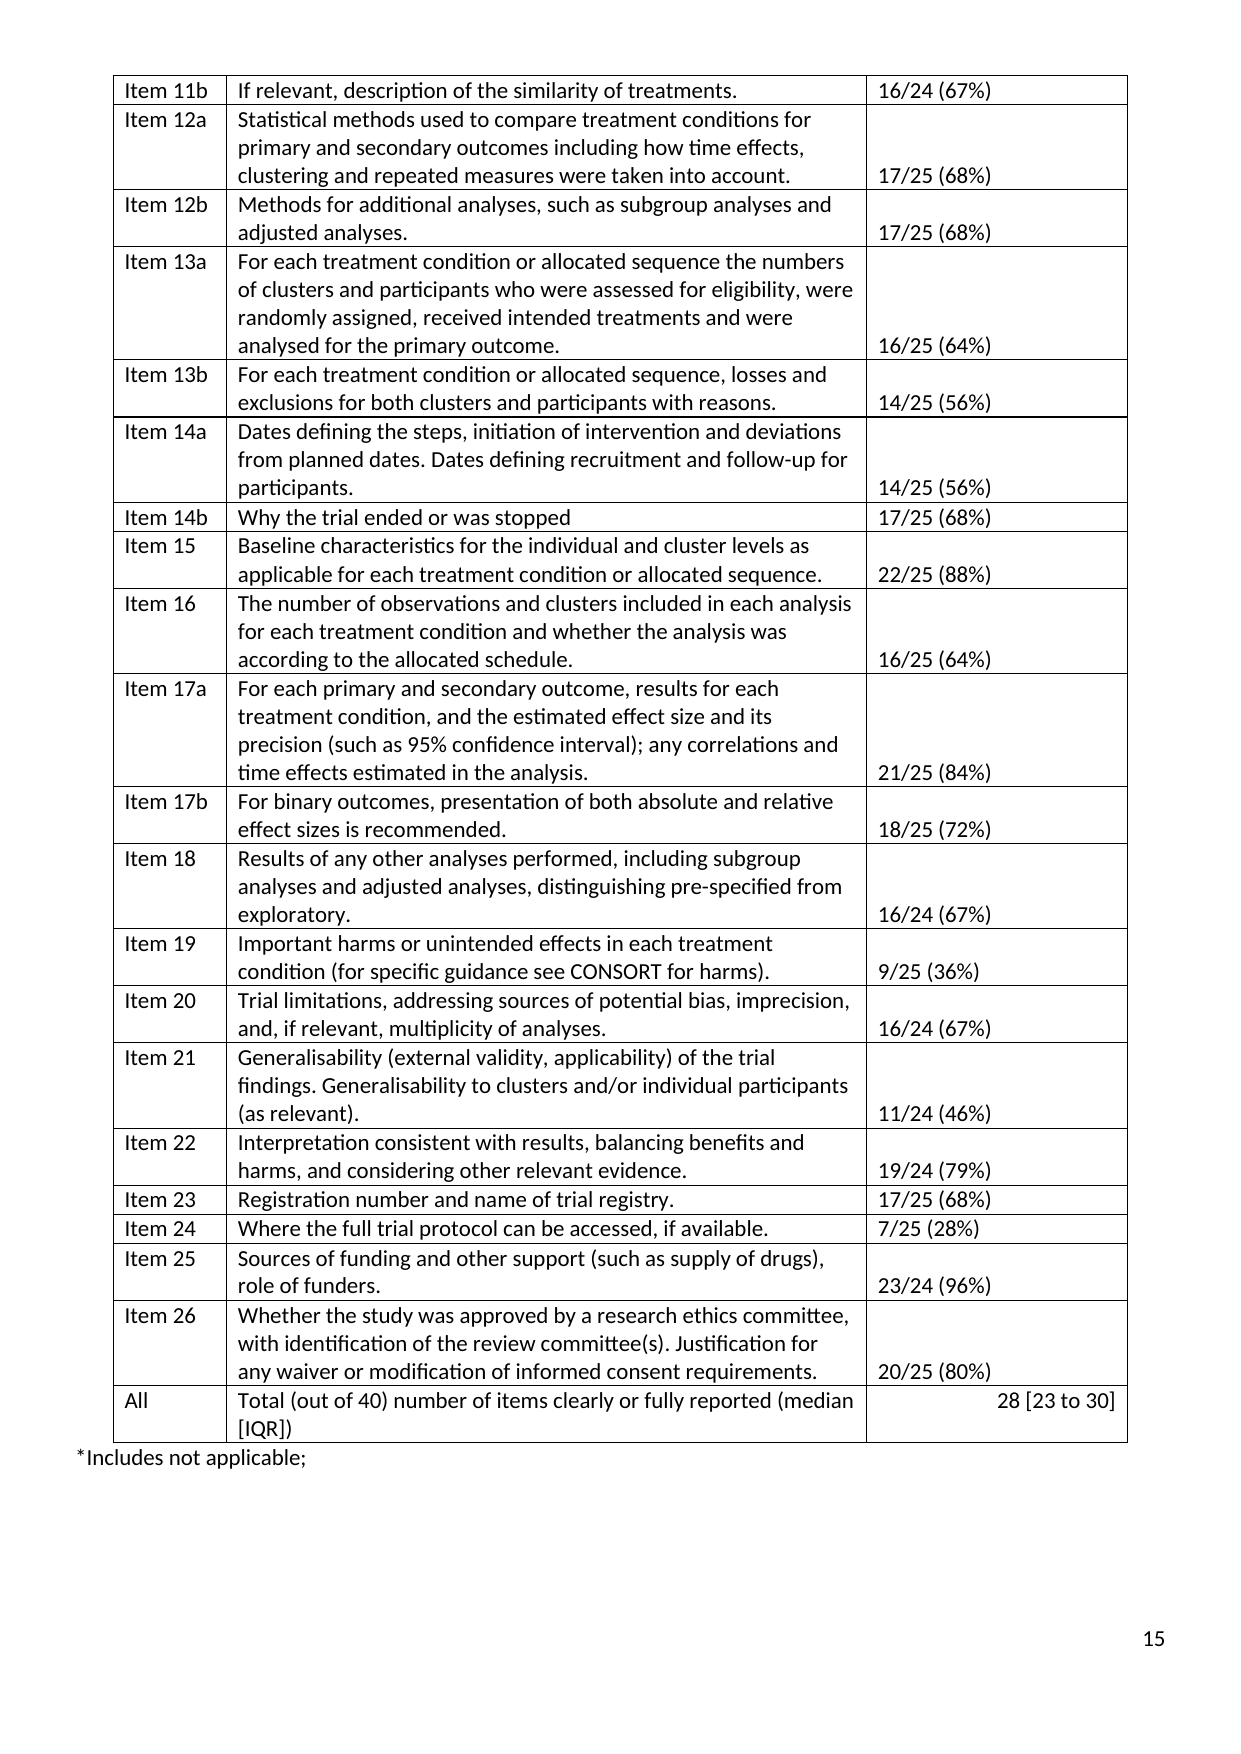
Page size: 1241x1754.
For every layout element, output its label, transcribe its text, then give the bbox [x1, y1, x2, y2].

table_cell For binary outcomes, presentation of both absolute and relative effect sizes is recommended. [227, 787, 866, 843]
table_cell 22/25 (88%) [867, 532, 1127, 588]
table_cell 21/25 (84%) [867, 674, 1127, 786]
table_cell Item 13b [114, 360, 226, 416]
table_cell Sources of funding and other support (such as supply of drugs), role of funders. [227, 1244, 866, 1300]
table_cell 17/25 (68%) [867, 503, 1127, 531]
table_cell Item 17b [114, 787, 226, 843]
table_cell 18/25 (72%) [867, 787, 1127, 843]
table_cell 20/25 (80%) [867, 1301, 1127, 1385]
table_cell 14/25 (56%) [867, 418, 1127, 502]
table_cell Why the trial ended or was stopped [227, 503, 866, 531]
table_cell Item 17a [114, 674, 226, 786]
table_cell Item 25 [114, 1244, 226, 1300]
table_cell Item 12b [114, 190, 226, 246]
table_cell 7/25 (28%) [867, 1215, 1127, 1243]
table_cell 19/24 (79%) [867, 1129, 1127, 1184]
table_cell 17/25 (68%) [867, 1186, 1127, 1213]
table_cell Trial limitations, addressing sources of potential bias, imprecision, and, if relevant, multiplicity of analyses. [227, 986, 866, 1042]
table_cell All [114, 1386, 226, 1442]
table_cell Item 21 [114, 1043, 226, 1127]
table_cell 17/25 (68%) [867, 190, 1127, 246]
table_cell 16/24 (67%) [867, 844, 1127, 928]
table_cell If relevant, description of the similarity of treatments. [227, 76, 866, 104]
table_cell Item 12a [114, 105, 226, 189]
table_cell Item 23 [114, 1186, 226, 1213]
table_cell 14/25 (56%) [867, 360, 1127, 416]
table_cell Item 16 [114, 589, 226, 673]
table_cell Item 24 [114, 1215, 226, 1243]
table_cell Interpretation consistent with results, balancing benefits and harms, and considering other relevant evidence. [227, 1129, 866, 1184]
table_cell The number of observations and clusters included in each analysis for each treatment condition and whether the analysis was according to the allocated schedule. [227, 589, 866, 673]
table_cell 16/25 (64%) [867, 247, 1127, 359]
table_cell Item 11b [114, 76, 226, 104]
table_cell Baseline characteristics for the individual and cluster levels as applicable for each treatment condition or allocated sequence. [227, 532, 866, 588]
table_cell Results of any other analyses performed, including subgroup analyses and adjusted analyses, distinguishing pre-specified from exploratory. [227, 844, 866, 928]
table_cell Item 15 [114, 532, 226, 588]
table_cell 23/24 (96%) [867, 1244, 1127, 1300]
table_cell Item 14a [114, 418, 226, 502]
table_cell Where the full trial protocol can be accessed, if available. [227, 1215, 866, 1243]
table_cell 9/25 (36%) [867, 929, 1127, 985]
table_cell Item 26 [114, 1301, 226, 1385]
table_cell 16/25 (64%) [867, 589, 1127, 673]
table_cell 17/25 (68%) [867, 105, 1127, 189]
table_cell 28 [23 to 30] [867, 1386, 1127, 1442]
table_cell Item 22 [114, 1129, 226, 1184]
table_cell Registration number and name of trial registry. [227, 1186, 866, 1213]
table_cell Statistical methods used to compare treatment conditions for primary and secondary outcomes including how time effects, clustering and repeated measures were taken into account. [227, 105, 866, 189]
table_cell Total (out of 40) number of items clearly or fully reported (median [IQR]) [227, 1386, 866, 1442]
table_cell Whether the study was approved by a research ethics committee, with identification of the review committee(s). Justification for any waiver or modification of informed consent requirements. [227, 1301, 866, 1385]
table_cell For each treatment condition or allocated sequence the numbers of clusters and participants who were assessed for eligibility, were randomly assigned, received intended treatments and were analysed for the primary outcome. [227, 247, 866, 359]
table_cell 16/24 (67%) [867, 986, 1127, 1042]
table_cell 16/24 (67%) [867, 76, 1127, 104]
table_cell Item 18 [114, 844, 226, 928]
table_cell For each primary and secondary outcome, results for each treatment condition, and the estimated effect size and its precision (such as 95% confidence interval); any correlations and time effects estimated in the analysis. [227, 674, 866, 786]
table_cell Methods for additional analyses, such as subgroup analyses and adjusted analyses. [227, 190, 866, 246]
table_cell Important harms or unintended effects in each treatment condition (for specific guidance see CONSORT for harms). [227, 929, 866, 985]
table_cell For each treatment condition or allocated sequence, losses and exclusions for both clusters and participants with reasons. [227, 360, 866, 416]
table_cell Item 13a [114, 247, 226, 359]
text *Includes not applicable; [75, 1443, 1165, 1471]
table_cell Generalisability (external validity, applicability) of the trial findings. Generalisability to clusters and/or individual participants (as relevant). [227, 1043, 866, 1127]
table_cell Item 19 [114, 929, 226, 985]
table_cell 11/24 (46%) [867, 1043, 1127, 1127]
table_cell Dates defining the steps, initiation of intervention and deviations from planned dates. Dates defining recruitment and follow-up for participants. [227, 418, 866, 502]
table_cell Item 20 [114, 986, 226, 1042]
table_cell Item 14b [114, 503, 226, 531]
